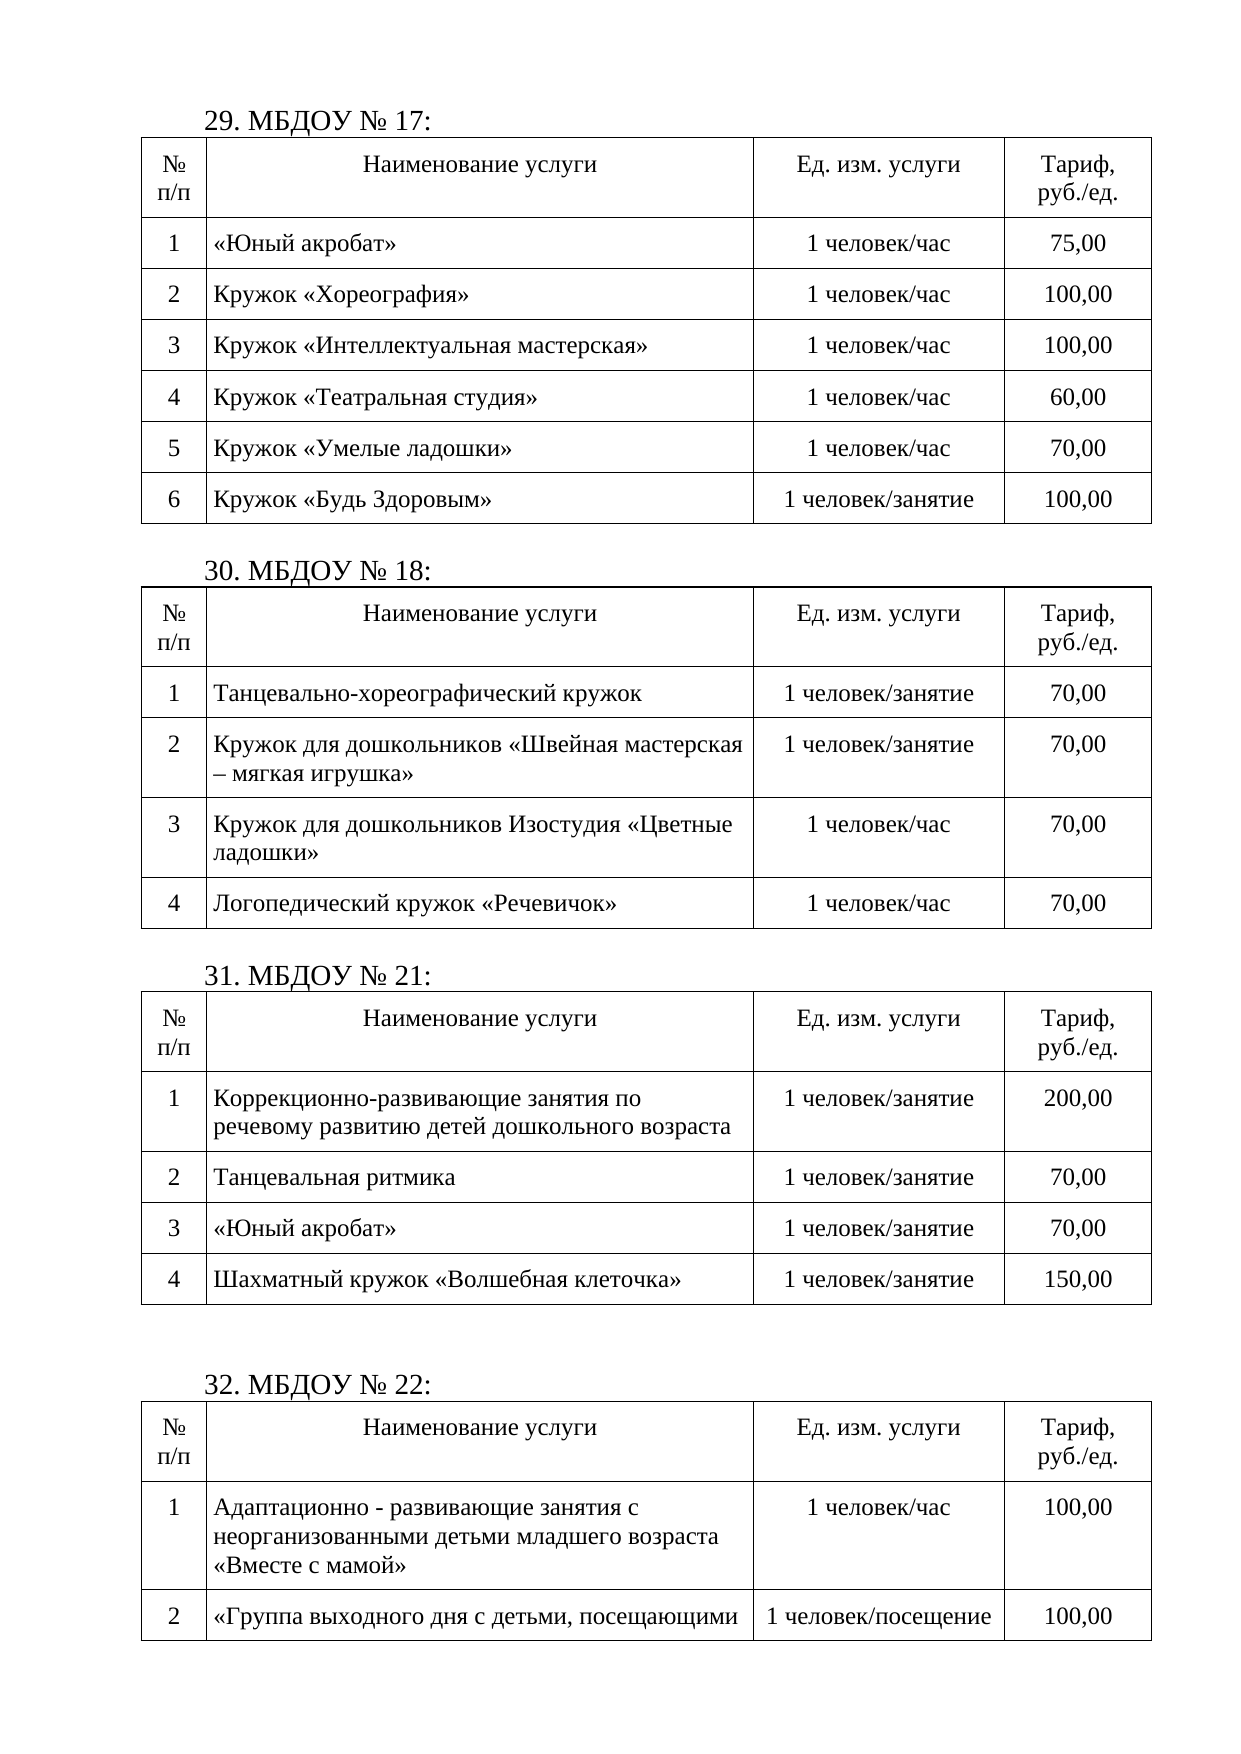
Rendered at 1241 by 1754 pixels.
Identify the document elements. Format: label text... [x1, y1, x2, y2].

table_cell 6 [142, 473, 206, 523]
table_cell 1 [142, 1072, 206, 1151]
table_header Наименование услуги [207, 992, 753, 1071]
table_header Тариф, руб./ед. [1005, 588, 1151, 666]
table_cell 70,00 [1005, 1152, 1151, 1202]
table_cell 70,00 [1005, 718, 1151, 797]
table_cell Коррекционно-развивающие занятия по речевому развитию детей дошкольного возраста [207, 1072, 753, 1151]
table_cell 70,00 [1005, 878, 1151, 928]
table_header Тариф, руб./ед. [1005, 1402, 1151, 1481]
table_header № п/п [142, 588, 206, 666]
table_header Ед. изм. услуги [754, 992, 1004, 1071]
table_cell Кружок «Умелые ладошки» [207, 422, 753, 472]
table_header Тариф, руб./ед. [1005, 138, 1151, 217]
table_header Наименование услуги [207, 138, 753, 217]
table_cell 1 человек/час [754, 422, 1004, 472]
table_cell Адаптационно - развивающие занятия с неорганизованными детьми младшего возраста «Вместе с мамой» [207, 1482, 753, 1589]
table_cell 1 человек/час [754, 878, 1004, 928]
table_cell 3 [142, 798, 206, 877]
table_header № п/п [142, 138, 206, 217]
table_cell 150,00 [1005, 1254, 1151, 1304]
table_header Ед. изм. услуги [754, 1402, 1004, 1481]
table_header Наименование услуги [207, 588, 753, 666]
table_cell 1 человек/час [754, 218, 1004, 268]
table_cell 4 [142, 371, 206, 421]
table_cell 100,00 [1005, 473, 1151, 523]
table_cell Логопедический кружок «Речевичок» [207, 878, 753, 928]
table_cell 1 человек/занятие [754, 1203, 1004, 1253]
table_cell 1 человек/занятие [754, 473, 1004, 523]
table_cell 2 [142, 1590, 206, 1640]
table_cell 5 [142, 422, 206, 472]
table_cell Кружок для дошкольников «Швейная мастерская – мягкая игрушка» [207, 718, 753, 797]
table_cell Шахматный кружок «Волшебная клеточка» [207, 1254, 753, 1304]
table_cell Кружок «Интеллектуальная мастерская» [207, 320, 753, 370]
table_cell 100,00 [1005, 320, 1151, 370]
table_cell Танцевально-хореографический кружок [207, 667, 753, 717]
table_cell 100,00 [1005, 1482, 1151, 1589]
table_cell Кружок для дошкольников Изостудия «Цветные ладошки» [207, 798, 753, 877]
table_cell 1 [142, 667, 206, 717]
table_cell 1 [142, 1482, 206, 1589]
table_cell 4 [142, 1254, 206, 1304]
table_header Тариф, руб./ед. [1005, 992, 1151, 1071]
table_cell 75,00 [1005, 218, 1151, 268]
table_cell 70,00 [1005, 1203, 1151, 1253]
table_cell 2 [142, 1152, 206, 1202]
table_cell 3 [142, 1203, 206, 1253]
table_cell 2 [142, 269, 206, 319]
table_cell 100,00 [1005, 1590, 1151, 1640]
text 30. МБДОУ № 18: [148, 553, 1152, 586]
table_cell 1 человек/час [754, 798, 1004, 877]
table_cell 1 человек/час [754, 371, 1004, 421]
table_cell 4 [142, 878, 206, 928]
table_cell «Юный акробат» [207, 1203, 753, 1253]
table_cell 2 [142, 718, 206, 797]
table_cell Кружок «Будь Здоровым» [207, 473, 753, 523]
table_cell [207, 1590, 753, 1640]
table_header Ед. изм. услуги [754, 138, 1004, 217]
table_cell 1 человек/посещение [754, 1590, 1004, 1640]
text 29. МБДОУ № 17: [148, 103, 1152, 137]
table_cell Кружок «Театральная студия» [207, 371, 753, 421]
table_cell «Юный акробат» [207, 218, 753, 268]
table_cell Танцевальная ритмика [207, 1152, 753, 1202]
table_cell 60,00 [1005, 371, 1151, 421]
table_header Ед. изм. услуги [754, 588, 1004, 666]
table_cell 70,00 [1005, 422, 1151, 472]
table_header № п/п [142, 992, 206, 1071]
text 31. МБДОУ № 21: [148, 958, 1152, 991]
table_cell 1 человек/занятие [754, 1072, 1004, 1151]
table_cell 200,00 [1005, 1072, 1151, 1151]
table_cell 1 человек/час [754, 1482, 1004, 1589]
table_cell 1 человек/занятие [754, 718, 1004, 797]
table_cell 100,00 [1005, 269, 1151, 319]
table_header № п/п [142, 1402, 206, 1481]
table_cell 70,00 [1005, 667, 1151, 717]
table_cell 1 человек/занятие [754, 1254, 1004, 1304]
table_cell 1 [142, 218, 206, 268]
table_cell 1 человек/занятие [754, 1152, 1004, 1202]
table_cell 3 [142, 320, 206, 370]
text 32. МБДОУ № 22: [148, 1367, 1152, 1401]
table_cell 1 человек/час [754, 269, 1004, 319]
table_cell Кружок «Хореография» [207, 269, 753, 319]
table_header Наименование услуги [207, 1402, 753, 1481]
table_cell 1 человек/час [754, 320, 1004, 370]
table_cell 70,00 [1005, 798, 1151, 877]
table_cell 1 человек/занятие [754, 667, 1004, 717]
